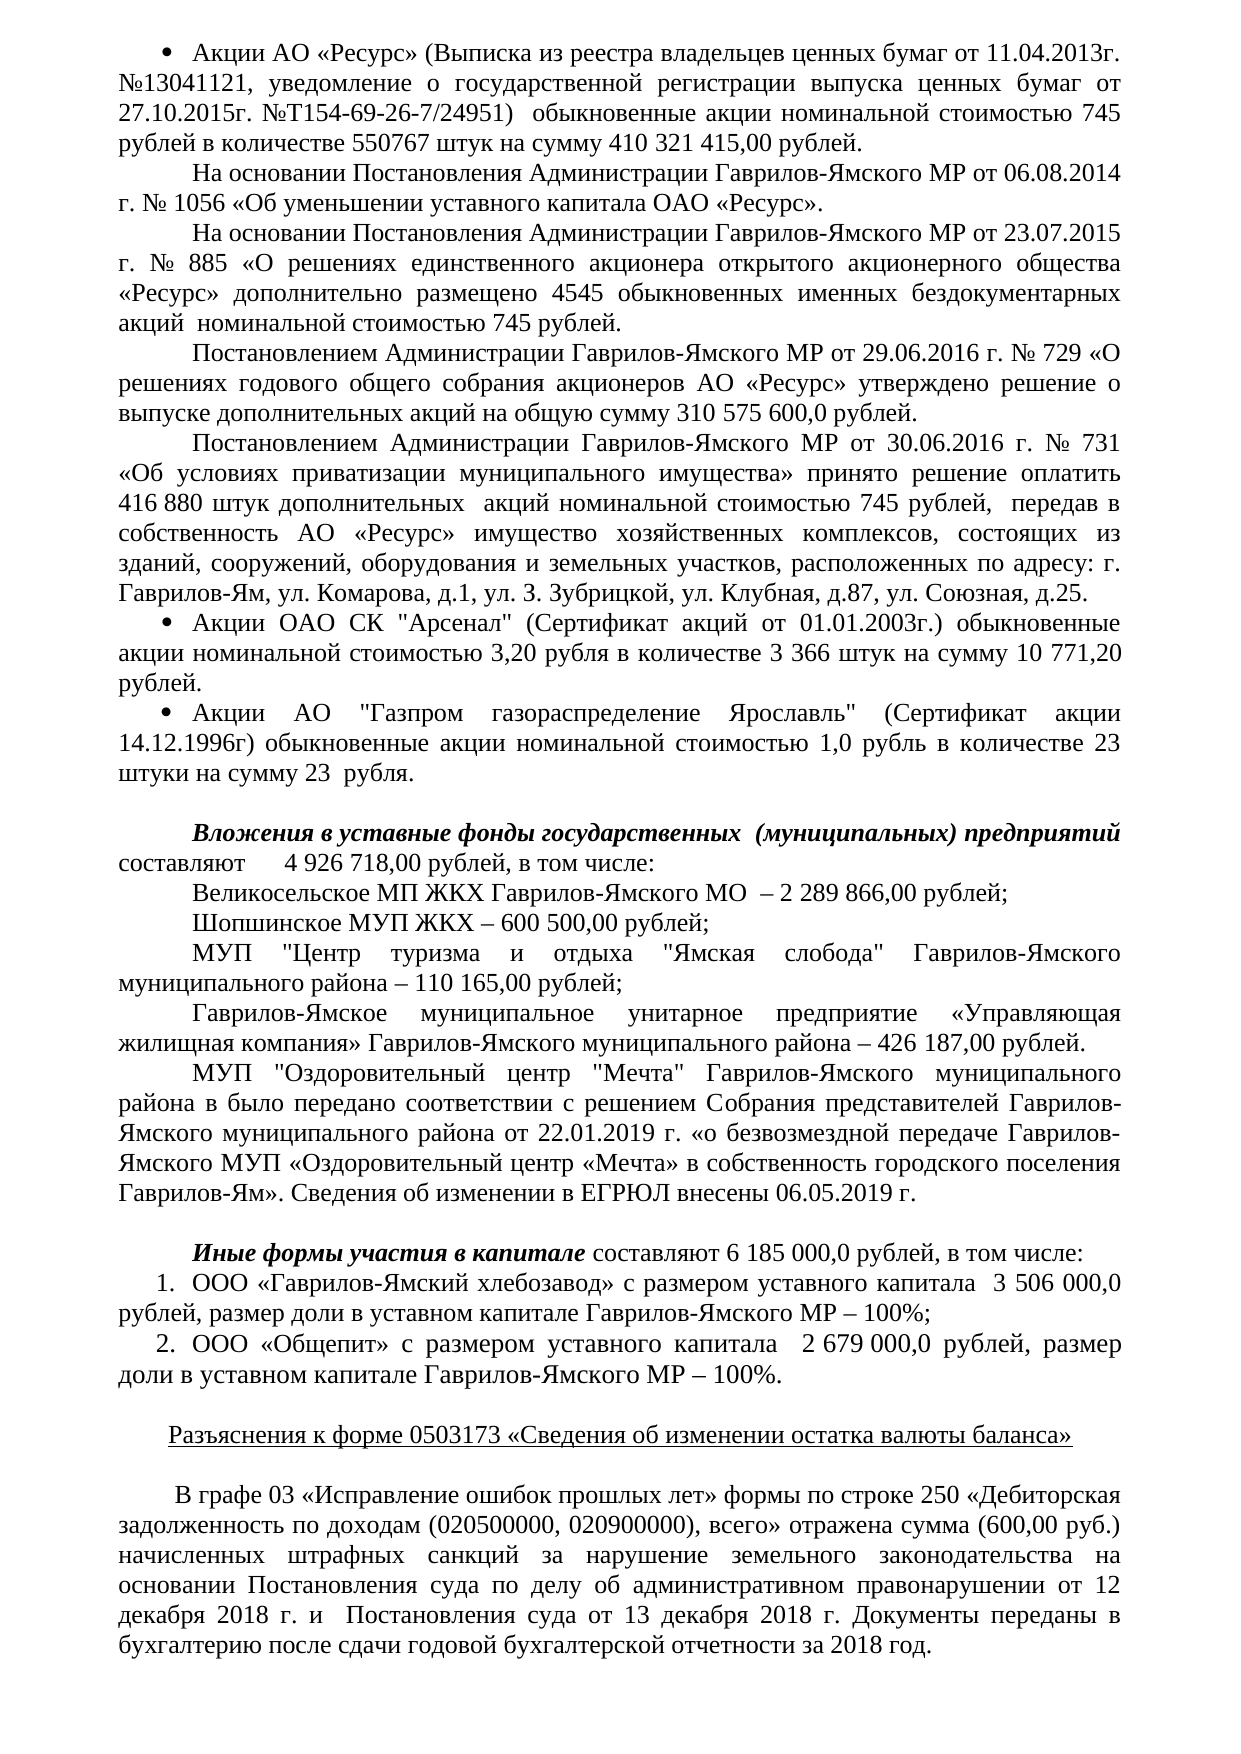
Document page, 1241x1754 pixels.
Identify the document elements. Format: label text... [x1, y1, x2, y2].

text Разъяснения к форме 0503173 «Сведения об изменении остатка валюты баланса» [118, 1419, 1122, 1449]
text МУП "Оздоровительный центр "Мечта" Гаврилов-Ямского муниципального района в было передано соответствии с решением Собрания представителей Гаврилов-Ямского муниципального района от 22.01.2019 г. «о безвозмездной передаче Гаврилов-Ямского МУП «Оздоровительный центр «Мечта» в собственность городского поселения Гаврилов-Ям». Сведения об изменении в ЕГРЮЛ внесены 06.05.2019 г. [118, 1057, 1122, 1207]
list Акции АО «Ресурс» (Выписка из реестра владельцев ценных бумаг от 11.04.2013г. №13041121, уведомление о государственной регистрации выпуска ценных бумаг от 27.10.2015г. №Т154-69-26-7/24951) обыкновенные акции номинальной стоимостью 745 рублей в количестве 550767 штук на сумму 410 321 415,00 рублей. [118, 37, 1122, 157]
list ООО «Гаврилов-Ямский хлебозавод» с размером уставного капитала 3 506 000,0 рублей, размер доли в уставном капитале Гаврилов-Ямского МР – 100%; [118, 1267, 1122, 1327]
list ООО «Общепит» с размером уставного капитала 2 679 000,0 рублей, размер доли в уставном капитале Гаврилов-Ямского МР – 100%. [118, 1327, 1122, 1389]
text Шопшинское МУП ЖКХ – 600 500,00 рублей; [118, 907, 1122, 937]
text Иные формы участия в капитале составляют 6 185 000,0 рублей, в том числе: [118, 1237, 1122, 1267]
list Акции АО "Газпром газораспределение Ярославль" (Сертификат акции 14.12.1996г) обыкновенные акции номинальной стоимостью 1,0 рубль в количестве 23 штуки на сумму 23 рубля. [118, 697, 1122, 787]
text На основании Постановления Администрации Гаврилов-Ямского МР от 06.08.2014 г. № 1056 «Об уменьшении уставного капитала ОАО «Ресурс». [118, 157, 1122, 217]
list Акции ОАО СК "Арсенал" (Сертификат акций от 01.01.2003г.) обыкновенные акции номинальной стоимостью 3,20 рубля в количестве 3 366 штук на сумму 10 771,20 рублей. [118, 607, 1122, 697]
text Гаврилов-Ямское муниципальное унитарное предприятие «Управляющая жилищная компания» Гаврилов-Ямского муниципального района – 426 187,00 рублей. [118, 997, 1122, 1057]
text Постановлением Администрации Гаврилов-Ямского МР от 29.06.2016 г. № 729 «О решениях годового общего собрания акционеров АО «Ресурс» утверждено решение о выпуске дополнительных акций на общую сумму 310 575 600,0 рублей. [118, 337, 1122, 427]
text На основании Постановления Администрации Гаврилов-Ямского МР от 23.07.2015 г. № 885 «О решениях единственного акционера открытого акционерного общества «Ресурс» дополнительно размещено 4545 обыкновенных именных бездокументарных акций номинальной стоимостью 745 рублей. [118, 217, 1122, 337]
text МУП "Центр туризма и отдыха "Ямская слобода" Гаврилов-Ямского муниципального района – 110 165,00 рублей; [118, 937, 1122, 997]
text Постановлением Администрации Гаврилов-Ямского МР от 30.06.2016 г. № 731 «Об условиях приватизации муниципального имущества» принято решение оплатить 416 880 штук дополнительных акций номинальной стоимостью 745 рублей, передав в собственность АО «Ресурс» имущество хозяйственных комплексов, состоящих из зданий, сооружений, оборудования и земельных участков, расположенных по адресу: г. Гаврилов-Ям, ул. Комарова, д.1, ул. З. Зубрицкой, ул. Клубная, д.87, ул. Союзная, д.25. [118, 427, 1122, 607]
text Великосельское МП ЖКХ Гаврилов-Ямского МО – 2 289 866,00 рублей; [118, 877, 1122, 907]
text Вложения в уставные фонды государственных (муниципальных) предприятий составляют 4 926 718,00 рублей, в том числе: [118, 817, 1122, 877]
text В графе 03 «Исправление ошибок прошлых лет» формы по строке 250 «Дебиторская задолженность по доходам (020500000, 020900000), всего» отражена сумма (600,00 руб.) начисленных штрафных санкций за нарушение земельного законодательства на основании Постановления суда по делу об административном правонарушении от 12 декабря 2018 г. и Постановления суда от 13 декабря 2018 г. Документы переданы в бухгалтерию после сдачи годовой бухгалтерской отчетности за 2018 год. [118, 1479, 1122, 1659]
